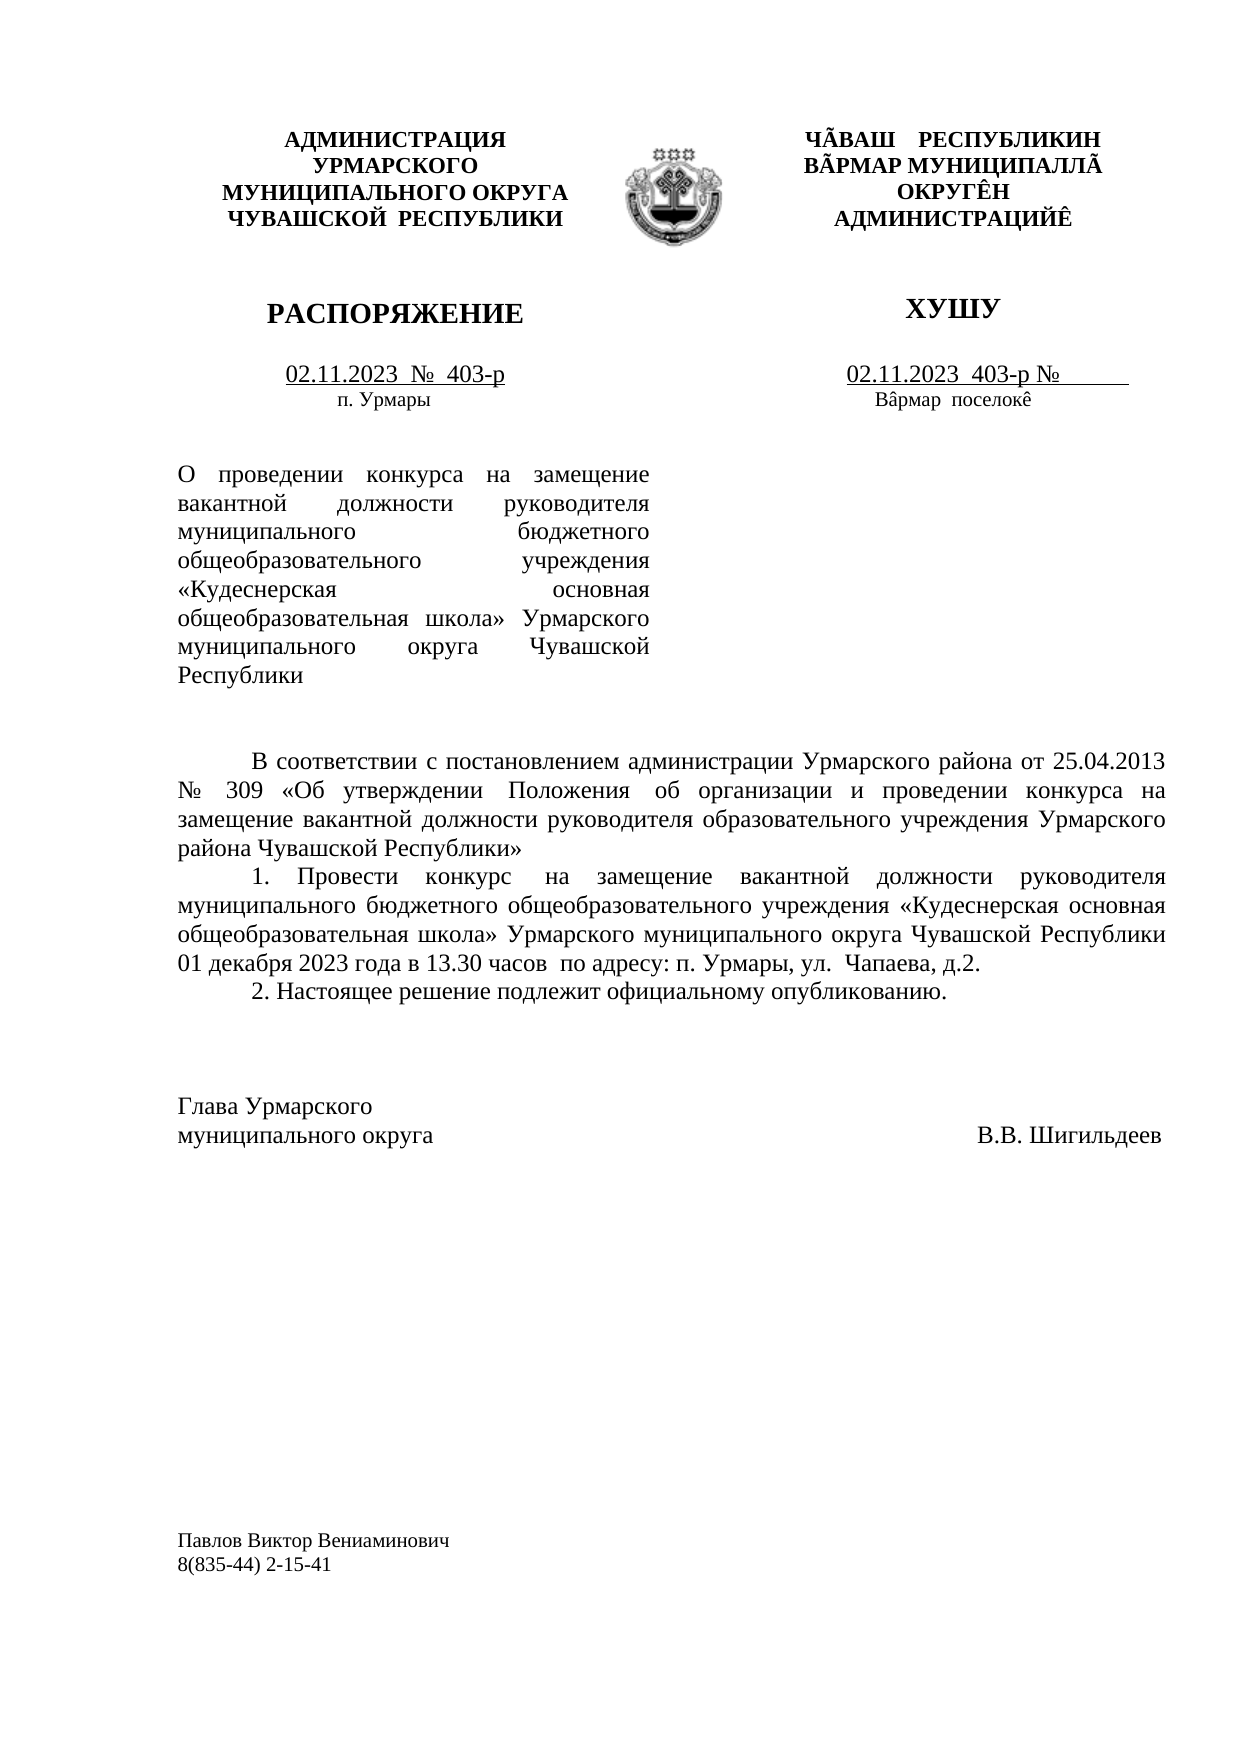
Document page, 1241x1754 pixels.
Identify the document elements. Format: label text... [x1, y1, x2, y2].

text 8(835-44) 2-15-41 [177, 1552, 1167, 1576]
text 2. Настоящее решение подлежит официальному опубликованию. [177, 976, 1167, 1005]
text О проведении конкурса на замещение вакантной должности руководителя муниципального бюджетного общеобразовательного учреждения «Кудеснерская основная общеобразовательная школа» Урмарского муниципального округа Чувашской Республики [177, 459, 650, 689]
text Павлов Виктор Вениаминович [177, 1528, 1167, 1552]
text В соответствии с постановлением администрации Урмарского района от 25.04.2013 № 309 «Об утверждении Положения об организации и проведении конкурса на замещение вакантной должности руководителя образовательного учреждения Урмарского района Чувашской Республики» [177, 746, 1167, 861]
text Глава Урмарского [177, 1091, 1167, 1120]
text 1. Провести конкурс на замещение вакантной должности руководителя муниципального бюджетного общеобразовательного учреждения «Кудеснерская основная общеобразовательная школа» Урмарского муниципального округа Чувашской Республики 01 декабря 2023 года в 13.30 часов по адресу: п. Урмары, ул. Чапаева, д.2. [177, 861, 1167, 976]
text муниципального округа В.В. Шигильдеев [177, 1120, 1167, 1149]
